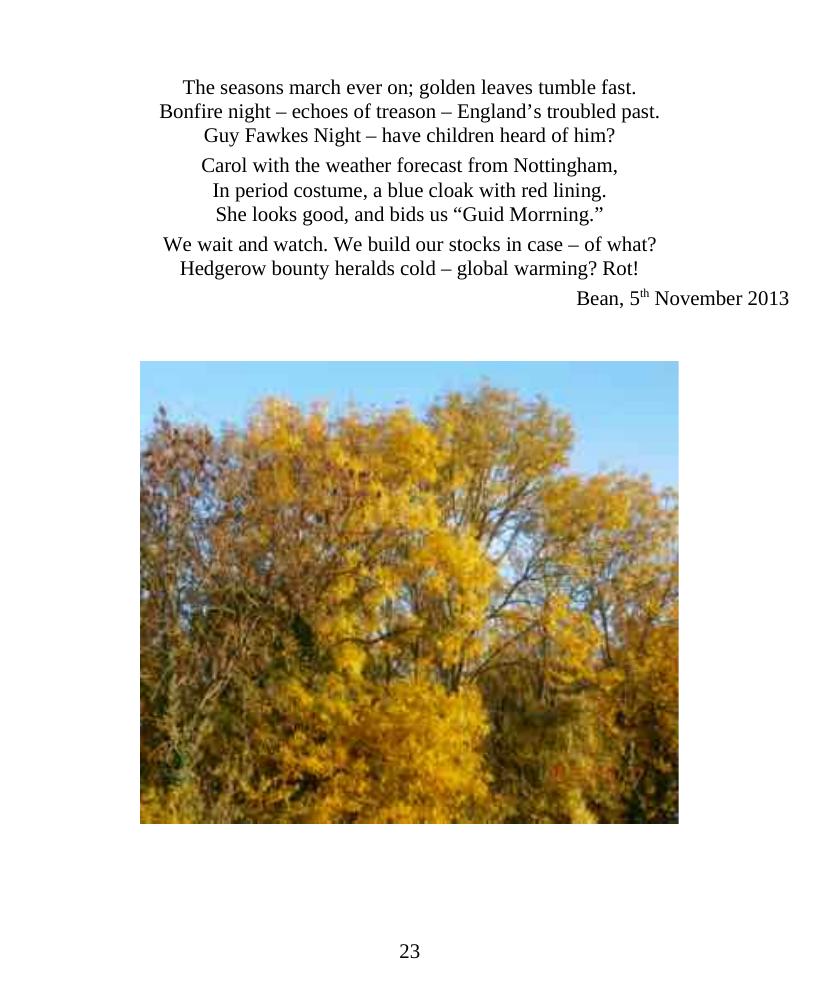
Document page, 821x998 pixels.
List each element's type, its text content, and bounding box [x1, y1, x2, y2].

text In period costume, a blue cloak with red lining. [30, 177, 789, 202]
text Bonfire night – echoes of treason – England’s troubled past. [30, 99, 789, 123]
text The seasons march ever on; golden leaves tumble fast. [30, 75, 789, 99]
text Guy Fawkes Night – have children heard of him? [30, 123, 789, 147]
text Carol with the weather forecast from Nottingham, [30, 153, 789, 177]
text Bean, 5th November 2013 [30, 286, 789, 310]
picture [140, 361, 679, 824]
text Hedgerow bounty heralds cold – global warming? Rot! [30, 256, 789, 280]
text We wait and watch. We build our stocks in case – of what? [30, 232, 789, 256]
text She looks good, and bids us “Guid Morrning.” [30, 202, 789, 226]
